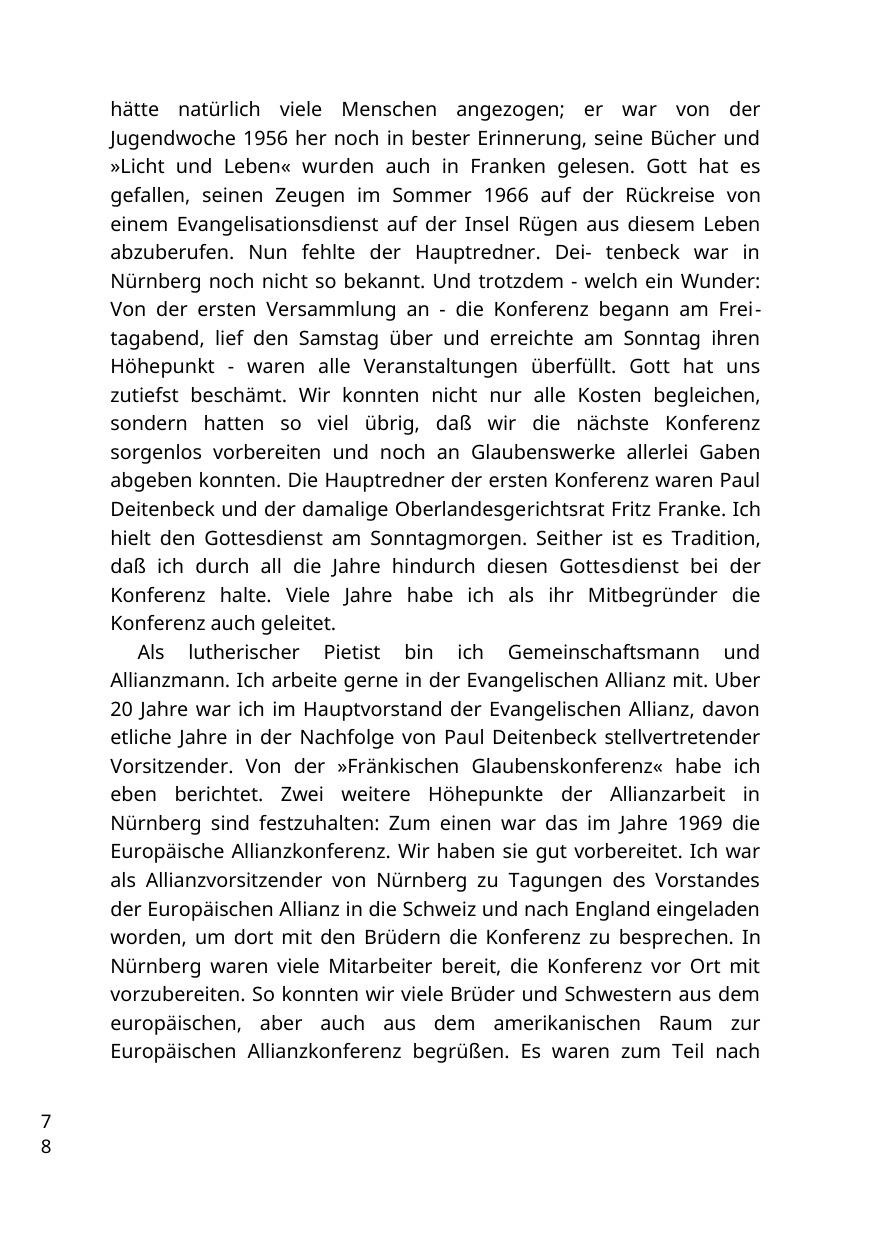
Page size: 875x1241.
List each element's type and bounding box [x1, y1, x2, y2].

text [110, 94, 761, 636]
text [110, 636, 761, 1064]
